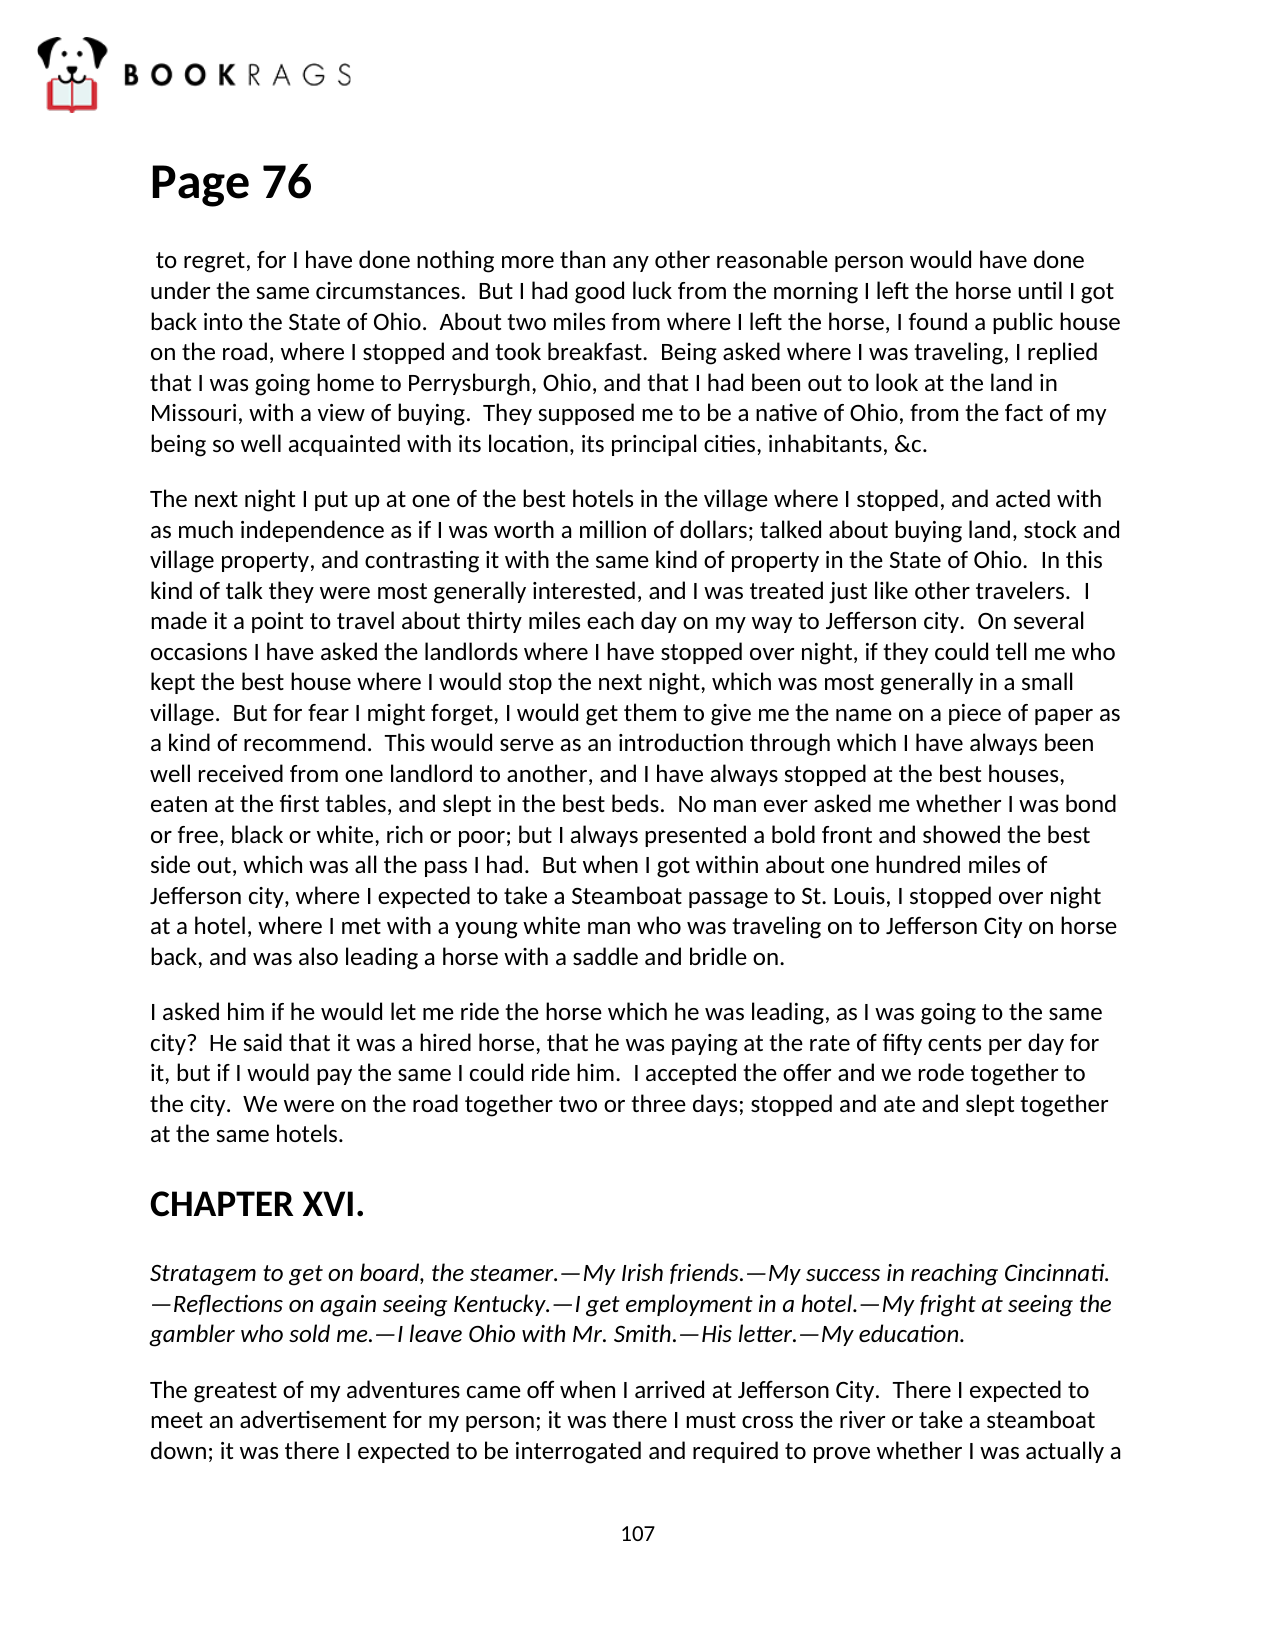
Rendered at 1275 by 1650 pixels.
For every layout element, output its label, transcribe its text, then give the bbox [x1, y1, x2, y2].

text to regret, for I have done nothing more than any other reasonable person would have done under the same circumstances. But I had good luck from the morning I left the horse until I got back into the State of Ohio. About two miles from where I left the horse, I found a public house on the road, where I stopped and took breakfast. Being asked where I was traveling, I replied that I was going home to Perrysburgh, Ohio, and that I had been out to look at the land in Missouri, with a view of buying. They supposed me to be a native of Ohio, from the fact of my being so well acquainted with its location, its principal cities, inhabitants, &c. [150, 244, 1125, 458]
text CHAPTER XVI. [150, 1180, 1125, 1226]
text Stratagem to get on board, the steamer.—­My Irish friends.—­My success in reaching Cincinnati.—­Reflections on again seeing Kentucky.—­I get employment in a hotel.—­My fright at seeing the gambler who sold me.—­I leave Ohio with Mr. Smith.—­His letter.—­My education. [150, 1257, 1125, 1349]
text The next night I put up at one of the best hotels in the village where I stopped, and acted with as much independence as if I was worth a million of dollars; talked about buying land, stock and village property, and contrasting it with the same kind of property in the State of Ohio. In this kind of talk they were most generally interested, and I was treated just like other travelers. I made it a point to travel about thirty miles each day on my way to Jefferson city. On several occasions I have asked the landlords where I have stopped over night, if they could tell me who kept the best house where I would stop the next night, which was most generally in a small village. But for fear I might forget, I would get them to give me the name on a piece of paper as a kind of recommend. This would serve as an introduction through which I have always been well received from one landlord to another, and I have always stopped at the best houses, eaten at the first tables, and slept in the best beds. No man ever asked me whether I was bond or free, black or white, rich or poor; but I always presented a bold front and showed the best side out, which was all the pass I had. But when I got within about one hundred miles of Jefferson city, where I expected to take a Steamboat passage to St. Louis, I stopped over night at a hotel, where I met with a young white man who was traveling on to Jefferson City on horse back, and was also leading a horse with a saddle and bridle on. [150, 483, 1125, 972]
picture [37, 37, 351, 113]
text I asked him if he would let me ride the horse which he was leading, as I was going to the same city? He said that it was a hired horse, that he was paying at the rate of fifty cents per day for it, but if I would pay the same I could ride him. I accepted the offer and we rode together to the city. We were on the road together two or three days; stopped and ate and slept together at the same hotels. [150, 997, 1125, 1149]
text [150, 1374, 1125, 1465]
text Page 76 [150, 150, 1125, 211]
